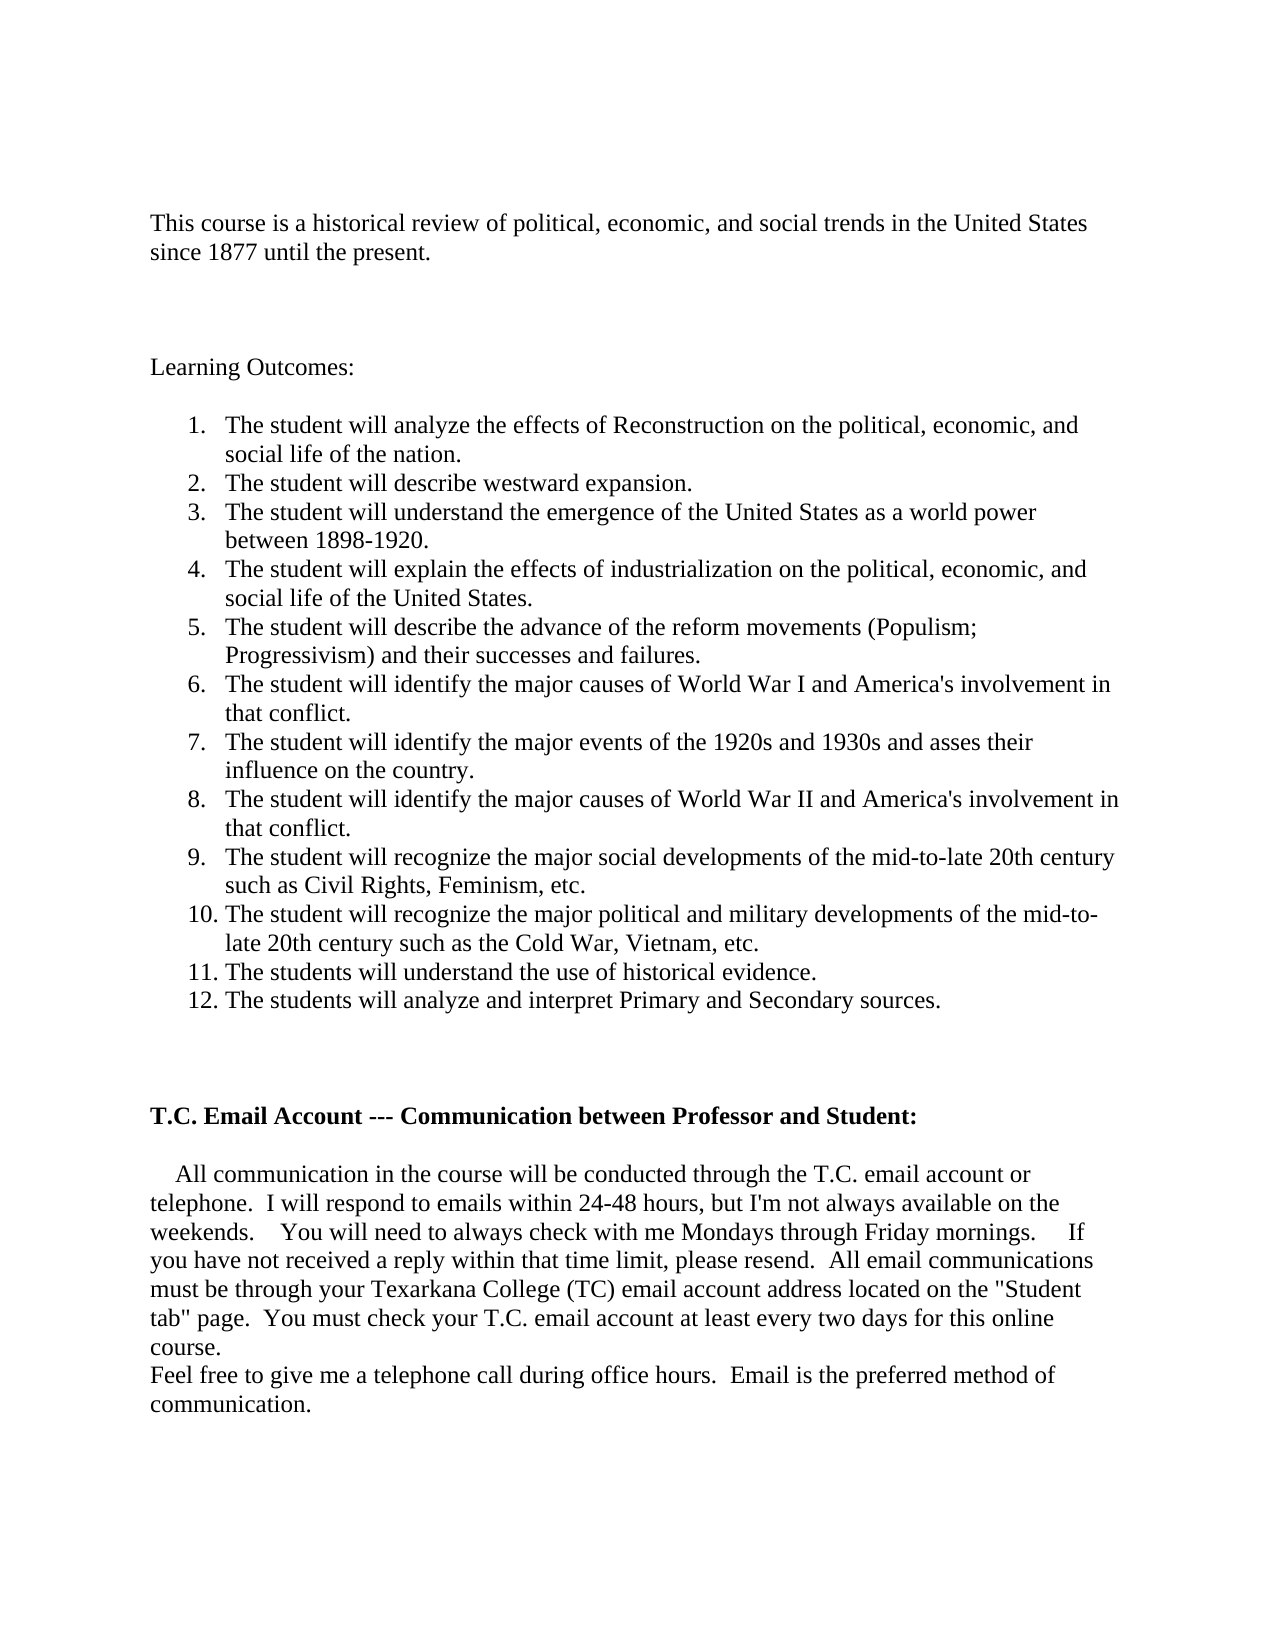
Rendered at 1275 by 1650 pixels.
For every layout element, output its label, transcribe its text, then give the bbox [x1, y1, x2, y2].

list The student will describe the advance of the reform movements (Populism; Progressivism) and their successes and failures. [187, 612, 1125, 669]
list The student will recognize the major political and military developments of the mid-to-late 20th century such as the Cold War, Vietnam, etc. [187, 899, 1125, 957]
list The student will explain the effects of industrialization on the political, economic, and social life of the United States. [187, 554, 1125, 612]
text All communication in the course will be conducted through the T.C. email account or telephone. I will respond to emails within 24-48 hours, but I'm not always available on the weekends. You will need to always check with me Mondays through Friday mornings. If you have not received a reply within that time limit, please resend. All email communications must be through your Texarkana College (TC) email account address located on the "Student tab" page. You must check your T.C. email account at least every two days for this online course. Feel free to give me a telephone call during office hours. Email is the preferred method of communication. [150, 1159, 1125, 1418]
list The student will identify the major events of the 1920s and 1930s and asses their influence on the country. [187, 727, 1125, 784]
text T.C. Email Account --- Communication between Professor and Student: [150, 1101, 1125, 1130]
list The student will identify the major causes of World War II and America's involvement in that conflict. [187, 784, 1125, 842]
list The student will recognize the major social developments of the mid-to-late 20th century such as Civil Rights, Feminism, etc. [187, 842, 1125, 899]
list The student will describe westward expansion. [187, 468, 1125, 497]
text Learning Outcomes: [150, 352, 1125, 381]
list The student will understand the emergence of the United States as a world power between 1898-1920. [187, 497, 1125, 554]
list The students will understand the use of historical evidence. [187, 957, 1125, 985]
list The student will analyze the effects of Reconstruction on the political, economic, and social life of the nation. [187, 410, 1125, 468]
list The student will identify the major causes of World War I and America's involvement in that conflict. [187, 669, 1125, 727]
list The students will analyze and interpret Primary and Secondary sources. [187, 985, 1125, 1014]
text This course is a historical review of political, economic, and social trends in the United States since 1877 until the present. [150, 208, 1125, 265]
